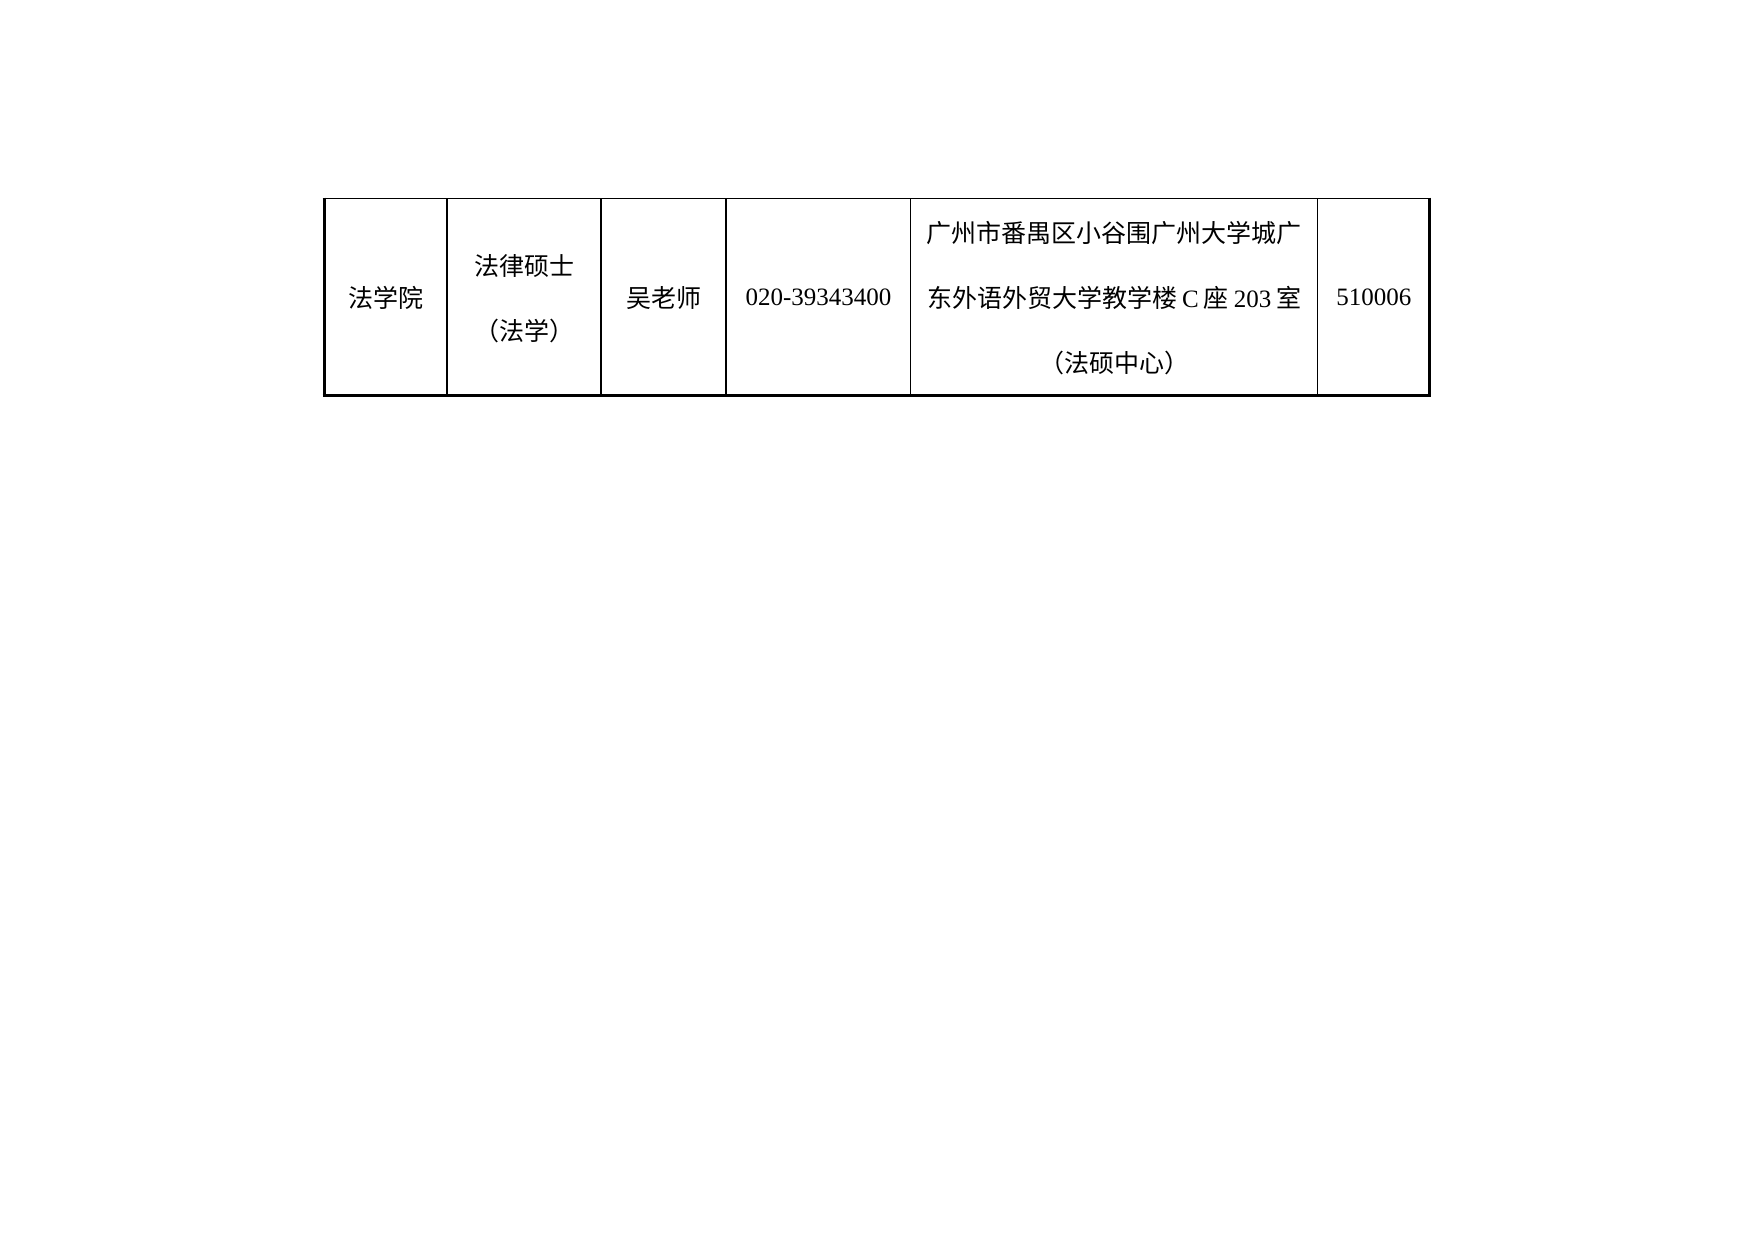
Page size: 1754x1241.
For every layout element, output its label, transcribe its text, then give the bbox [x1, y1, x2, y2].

table_cell 法学院 [326, 199, 446, 394]
table_cell 510006 [1318, 199, 1428, 394]
table_cell 吴老师 [602, 199, 725, 394]
table_cell 020-39343400 [727, 199, 910, 394]
table_cell 法律硕士（法学） [448, 199, 600, 394]
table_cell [911, 199, 1317, 394]
